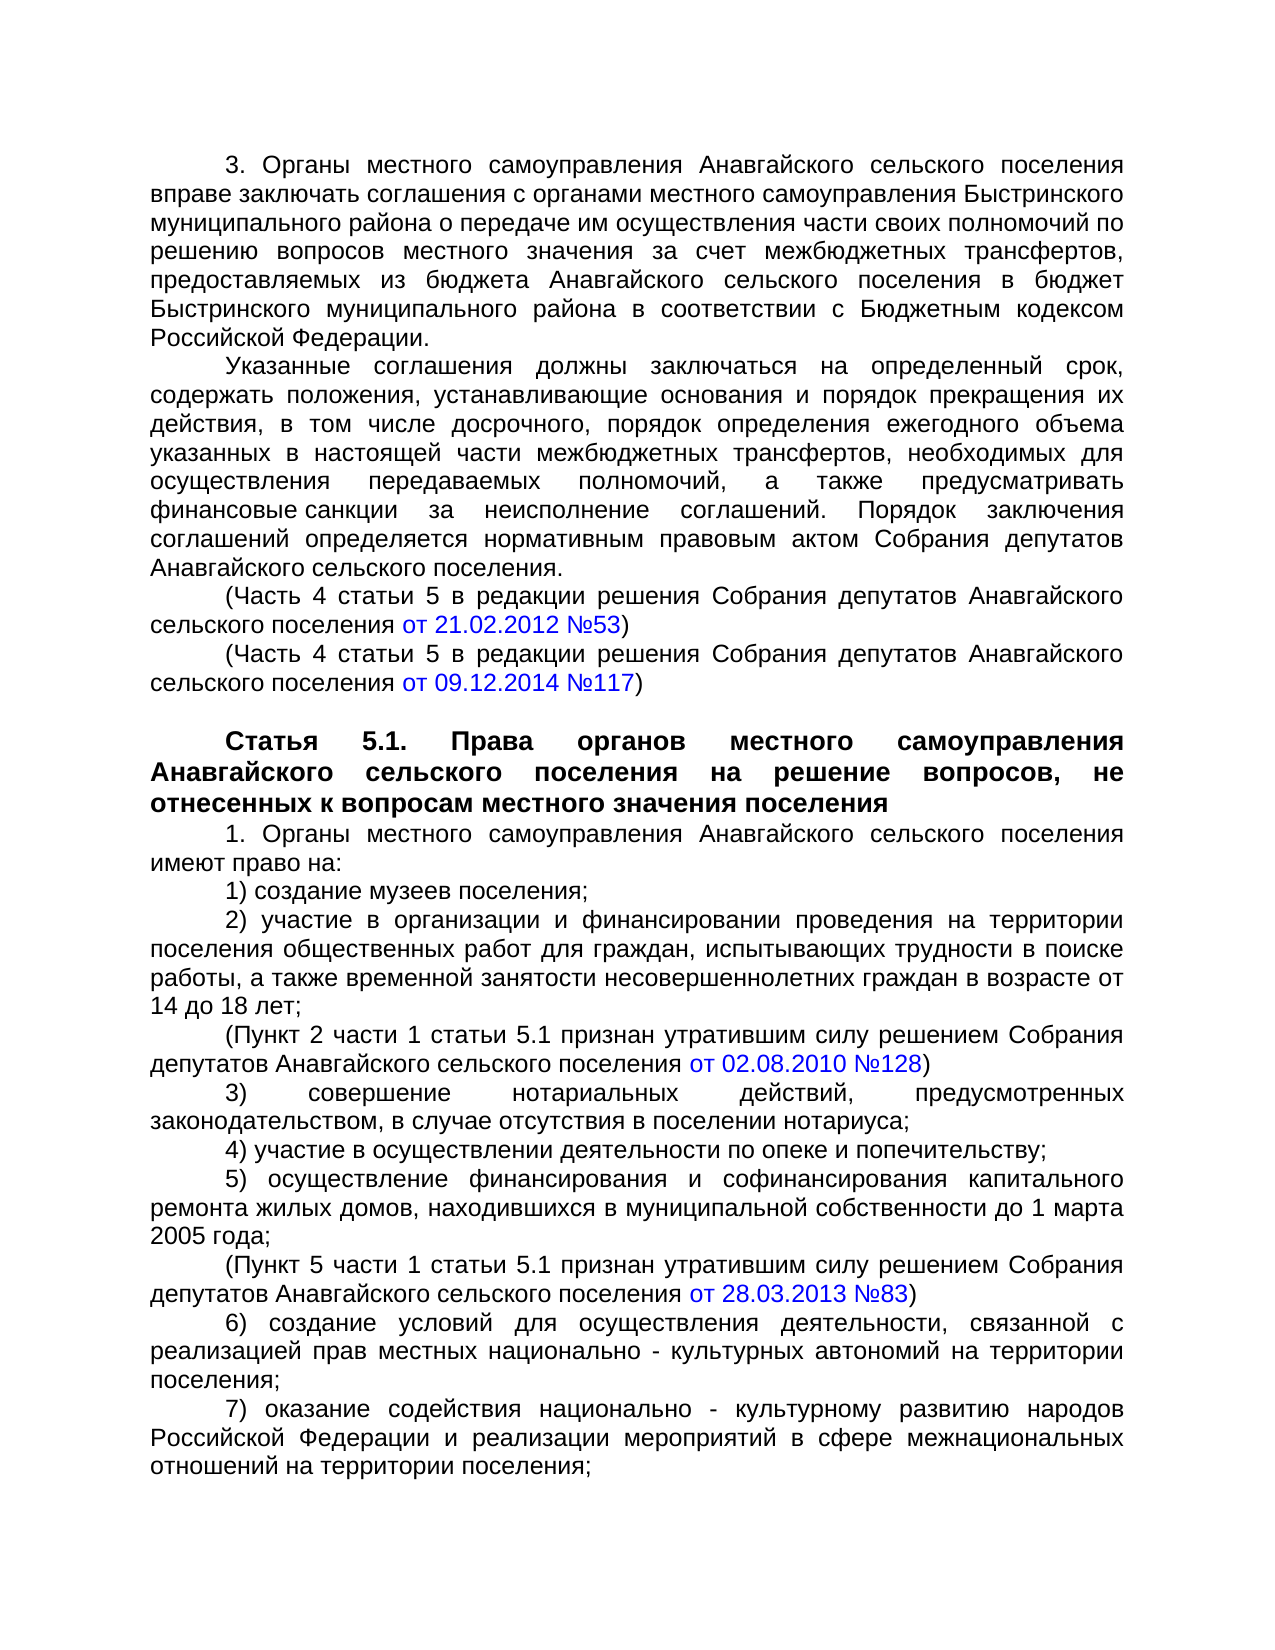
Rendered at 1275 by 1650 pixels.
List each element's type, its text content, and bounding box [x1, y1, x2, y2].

text 3. Органы местного самоуправления Анавгайского сельского поселения вправе заключать соглашения с органами местного самоуправления Быстринского муниципального района о передаче им осуществления части своих полномочий по решению вопросов местного значения за счет межбюджетных трансфертов, предоставляемых из бюджета Анавгайского сельского поселения в бюджет Быстринского муниципального района в соответствии с Бюджетным кодексом Российской Федерации. [150, 150, 1125, 351]
text (Пункт 2 части 1 статьи 5.1 признан утратившим силу решением Собрания депутатов Анавгайского сельского поселения от 02.08.2010 №128) [150, 1020, 1125, 1077]
text 7) оказание содействия национально - культурному развитию народов Российской Федерации и реализации мероприятий в сфере межнациональных отношений на территории поселения; [150, 1394, 1125, 1480]
text 4) участие в осуществлении деятельности по опеке и попечительству; [150, 1135, 1125, 1164]
text 5) осуществление финансирования и софинансирования капитального ремонта жилых домов, находившихся в муниципальной собственности до 1 марта 2005 года; [150, 1164, 1125, 1250]
text (Часть 4 статьи 5 в редакции решения Собрания депутатов Анавгайского сельского поселения от 09.12.2014 №117) [150, 639, 1125, 696]
text Указанные соглашения должны заключаться на определенный срок, содержать положения, устанавливающие основания и порядок прекращения их действия, в том числе досрочного, порядок определения ежегодного объема указанных в настоящей части межбюджетных трансфертов, необходимых для осуществления передаваемых полномочий, а также предусматривать финансовые санкции за неисполнение соглашений. Порядок заключения соглашений определяется нормативным правовым актом Собрания депутатов Анавгайского сельского поселения. [150, 351, 1125, 581]
text 1) создание музеев поселения; [150, 876, 1125, 905]
text 3) совершение нотариальных действий, предусмотренных законодательством, в случае отсутствия в поселении нотариуса; [150, 1077, 1125, 1135]
text (Часть 4 статьи 5 в редакции решения Собрания депутатов Анавгайского сельского поселения от 21.02.2012 №53) [150, 581, 1125, 639]
text 2) участие в организации и финансировании проведения на территории поселения общественных работ для граждан, испытывающих трудности в поиске работы, а также временной занятости несовершеннолетних граждан в возрасте от 14 до 18 лет; [150, 905, 1125, 1020]
text 1. Органы местного самоуправления Анавгайского сельского поселения имеют право на: [150, 819, 1125, 876]
text Статья 5.1. Права органов местного самоуправления Анавгайского сельского поселения на решение вопросов, не отнесенных к вопросам местного значения поселения [150, 725, 1125, 819]
text (Пункт 5 части 1 статьи 5.1 признан утратившим силу решением Собрания депутатов Анавгайского сельского поселения от 28.03.2013 №83) [150, 1250, 1125, 1307]
text 6) создание условий для осуществления деятельности, связанной с реализацией прав местных национально - культурных автономий на территории поселения; [150, 1307, 1125, 1394]
